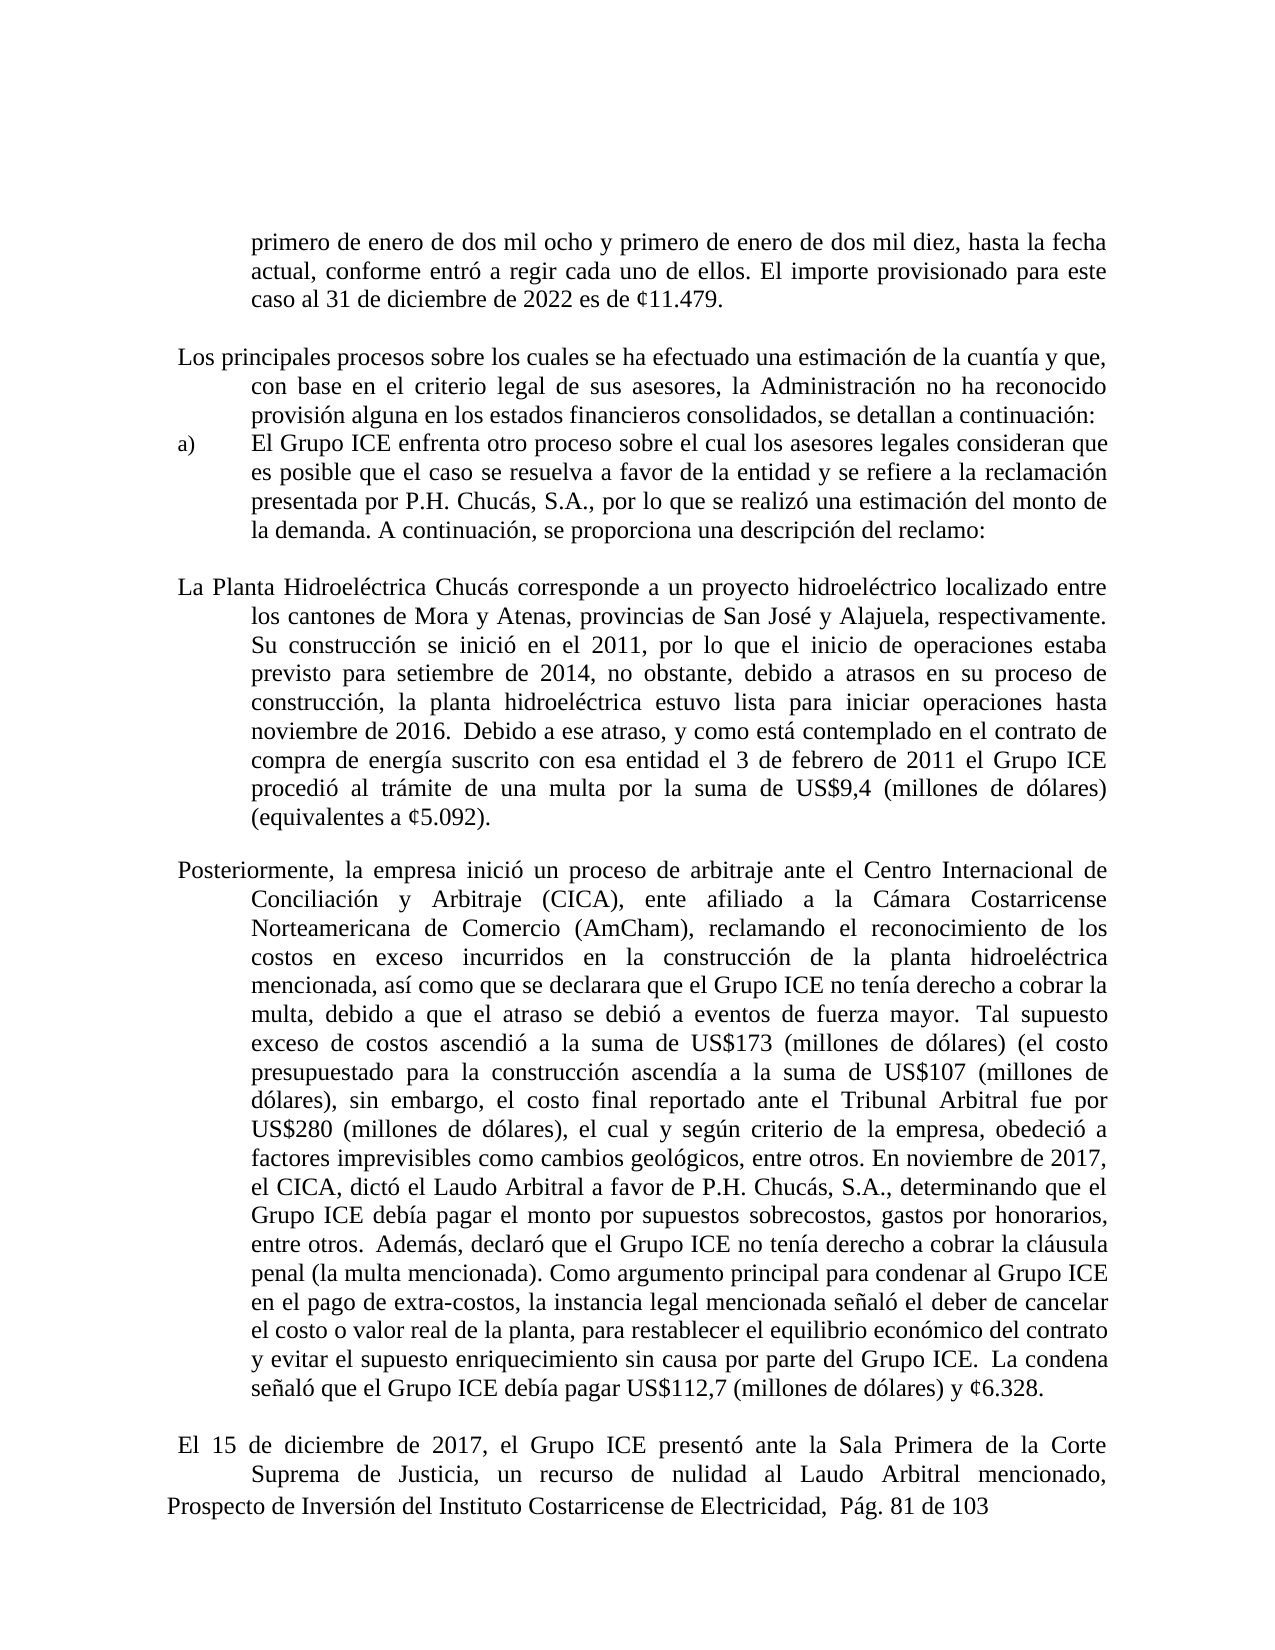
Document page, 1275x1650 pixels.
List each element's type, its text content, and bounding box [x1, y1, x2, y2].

list El Grupo ICE enfrenta otro proceso sobre el cual los asesores legales consideran que es posible que el caso se resuelva a favor de la entidad y se refiere a la reclamación presentada por P.H. Chucás, S.A., por lo que se realizó una estimación del monto de la demanda. A continuación, se proporciona una descripción del reclamo: [177, 428, 1108, 543]
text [177, 227, 1108, 313]
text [177, 1431, 1108, 1488]
text Los principales procesos sobre los cuales se ha efectuado una estimación de la cuantía y que, con base en el criterio legal de sus asesores, la Administración no ha reconocido provisión alguna en los estados financieros consolidados, se detallan a continuación: [177, 342, 1108, 428]
text La Planta Hidroeléctrica Chucás corresponde a un proyecto hidroeléctrico localizado entre los cantones de Mora y Atenas, provincias de San José y Alajuela, respectivamente. Su construcción se inició en el 2011, por lo que el inicio de operaciones estaba previsto para setiembre de 2014, no obstante, debido a atrasos en su proceso de construcción, la planta hidroeléctrica estuvo lista para iniciar operaciones hasta noviembre de 2016. Debido a ese atraso, y como está contemplado en el contrato de compra de energía suscrito con esa entidad el 3 de febrero de 2011 el Grupo ICE procedió al trámite de una multa por la suma de US$9,4 (millones de dólares) (equivalentes a ¢5.092). [177, 572, 1108, 831]
text Posteriormente, la empresa inició un proceso de arbitraje ante el Centro Internacional de Conciliación y Arbitraje (CICA), ente afiliado a la Cámara Costarricense Norteamericana de Comercio (AmCham), reclamando el reconocimiento de los costos en exceso incurridos en la construcción de la planta hidroeléctrica mencionada, así como que se declarara que el Grupo ICE no tenía derecho a cobrar la multa, debido a que el atraso se debió a eventos de fuerza mayor. Tal supuesto exceso de costos ascendió a la suma de US$173 (millones de dólares) (el costo presupuestado para la construcción ascendía a la suma de US$107 (millones de dólares), sin embargo, el costo final reportado ante el Tribunal Arbitral fue por US$280 (millones de dólares), el cual y según criterio de la empresa, obedeció a factores imprevisibles como cambios geológicos, entre otros. En noviembre de 2017, el CICA, dictó el Laudo Arbitral a favor de P.H. Chucás, S.A., determinando que el Grupo ICE debía pagar el monto por supuestos sobrecostos, gastos por honorarios, entre otros. Además, declaró que el Grupo ICE no tenía derecho a cobrar la cláusula penal (la multa mencionada). Como argumento principal para condenar al Grupo ICE en el pago de extra-costos, la instancia legal mencionada señaló el deber de cancelar el costo o valor real de la planta, para restablecer el equilibrio económico del contrato y evitar el supuesto enriquecimiento sin causa por parte del Grupo ICE. La condena señaló que el Grupo ICE debía pagar US$112,7 (millones de dólares) y ¢6.328. [177, 855, 1108, 1402]
